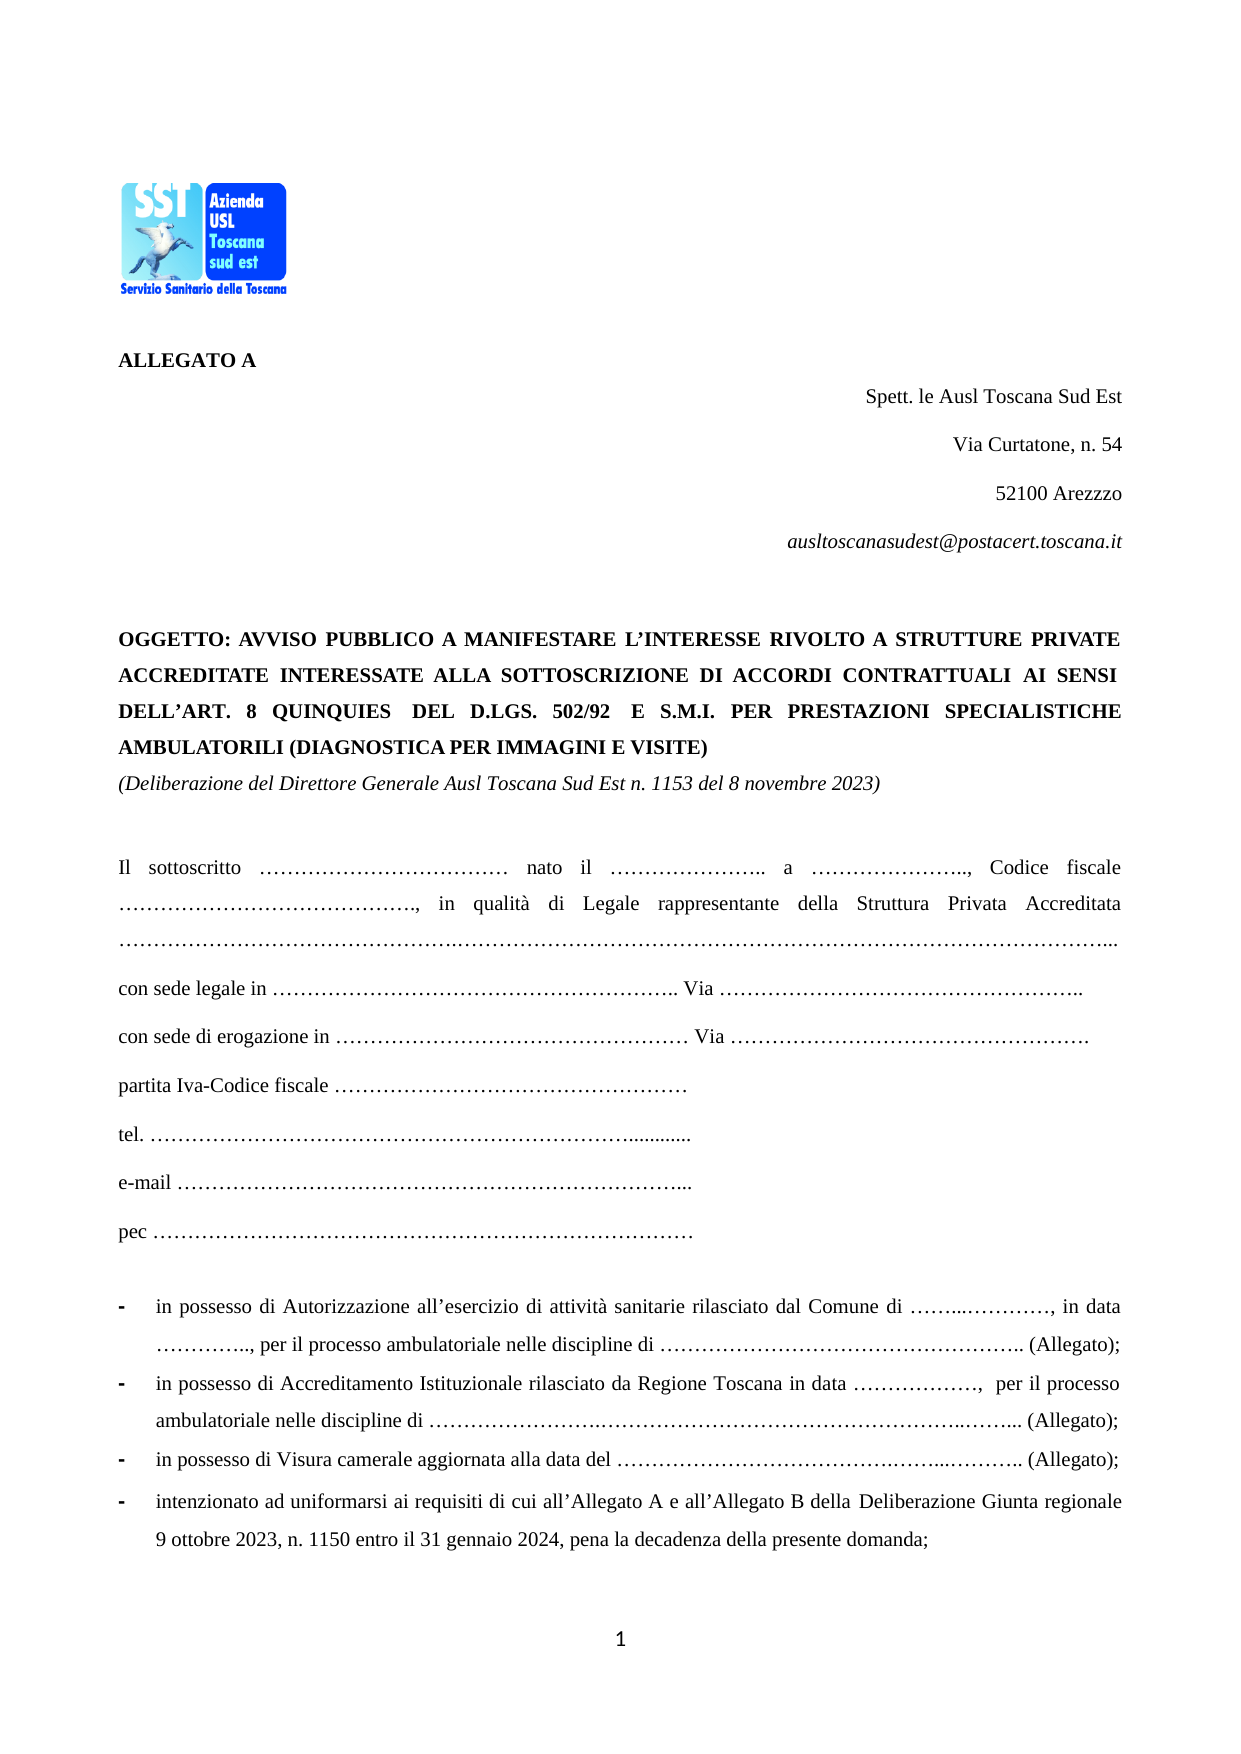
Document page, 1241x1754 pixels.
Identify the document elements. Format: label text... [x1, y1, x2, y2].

text OGGETTO: AVVISO PUBBLICO A MANIFESTARE L’INTERESSE RIVOLTO A STRUTTURE PRIVATE ACCREDITATE INTERESSATE ALLA SOTTOSCRIZIONE DI ACCORDI CONTRATTUALI AI SENSI DELL’ART. 8 QUINQUIES DEL D.LGS. 502/92 E S.M.I. PER PRESTAZIONI SPECIALISTICHE AMBULATORILI (DIAGNOSTICA PER IMMAGINI E VISITE) [118, 626, 1122, 759]
text e-mail ………………………………………………………………... [118, 1170, 1122, 1194]
text partita Iva-Codice fiscale …………………………………………… [118, 1073, 1122, 1097]
text Spett. le Ausl Toscana Sud Est [118, 384, 1122, 408]
list intenzionato ad uniformarsi ai requisiti di cui all’Allegato A e all’Allegato B della Deliberazione Giunta regionale 9 ottobre 2023, n. 1150 entro il 31 gennaio 2024, pena la decadenza della presente domanda; [118, 1487, 1122, 1551]
list in possesso di Visura camerale aggiornata alla data del ………………………………….……...……….. (Allegato); [118, 1444, 1122, 1472]
text pec …………………………………………………………………… [118, 1218, 1122, 1243]
text 52100 Arezzzo [118, 481, 1122, 505]
text tel. ……………………………………………………………............ [118, 1121, 1122, 1146]
text con sede legale in ………………………………………………….. Via …………………………………………….. [118, 976, 1122, 1000]
text ausltoscanasudest@postacert.toscana.it [118, 529, 1122, 553]
text (Deliberazione del Direttore Generale Ausl Toscana Sud Est n. 1153 del 8 novembre 2023) [118, 771, 1122, 795]
text con sede di erogazione in …………………………………………… Via ……………………………………………. [118, 1024, 1122, 1048]
list in possesso di Autorizzazione all’esercizio di attività sanitarie rilasciato dal Comune di ……...…………, in data ………….., per il processo ambulatoriale nelle discipline di …………………………………………….. (Allegato); [118, 1291, 1122, 1356]
picture [118, 183, 289, 298]
text ALLEGATO A [118, 348, 1122, 372]
text Via Curtatone, n. 54 [118, 432, 1122, 456]
text Il sottoscritto ……………………………… nato il ………………….. a ………………….., Codice fiscale ……………………………………., in qualità di Legale rappresentante della Struttura Privata Accreditata ………………………………………….…………………………………………………………………………………... [118, 855, 1122, 951]
list in possesso di Accreditamento Istituzionale rilasciato da Regione Toscana in data ………………, per il processo ambulatoriale nelle discipline di …………………….……………………………………………..……... (Allegato); [118, 1368, 1122, 1432]
